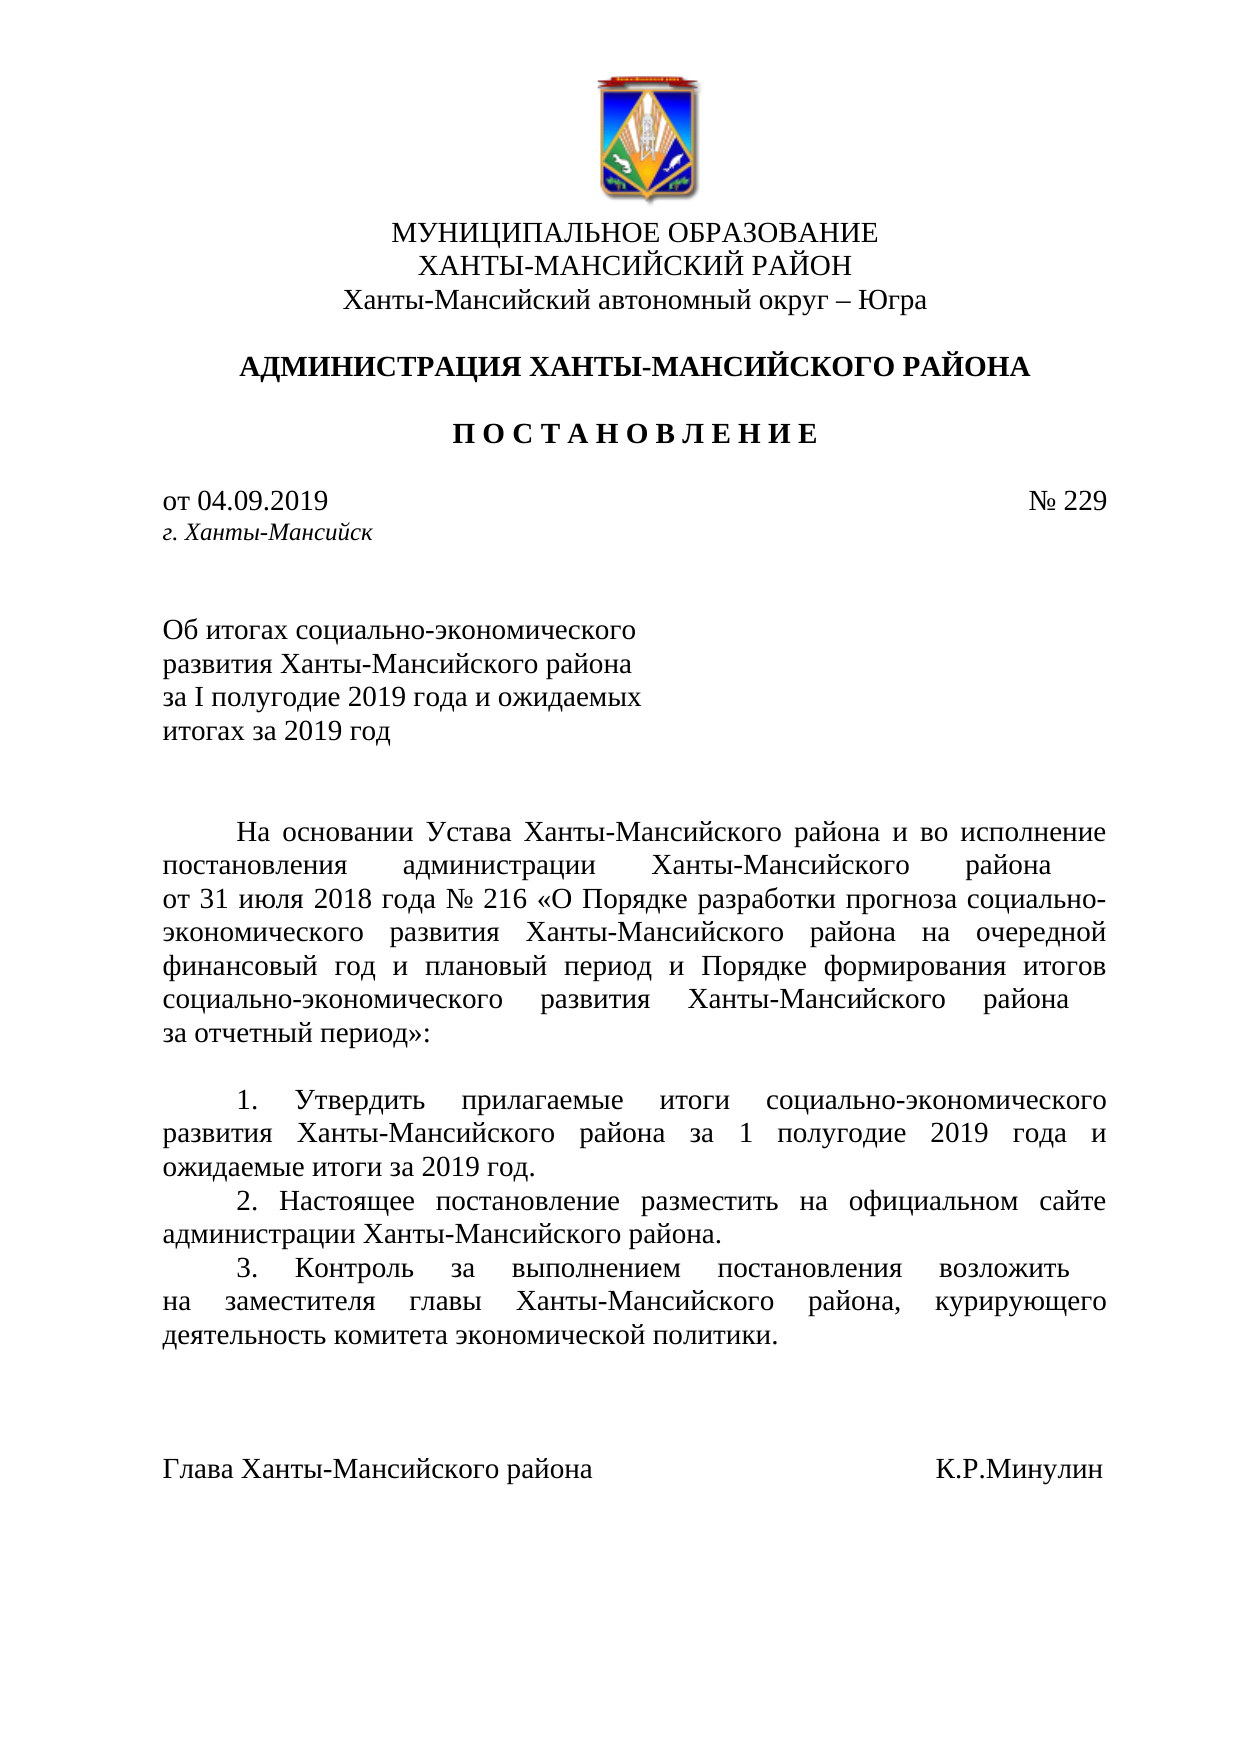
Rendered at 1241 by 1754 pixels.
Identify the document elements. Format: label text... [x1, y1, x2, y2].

text АДМИНИСТРАЦИЯ ХАНТЫ-МАНСИЙСКОГО РАЙОНА [162, 349, 1107, 382]
picture [596, 76, 701, 205]
text П О С Т А Н О В Л Е Н И Е [162, 416, 1107, 449]
text г. Ханты-Мансийск [162, 517, 1107, 545]
text ХАНТЫ-МАНСИЙСКИЙ РАЙОН [162, 248, 1107, 282]
text за I полугодие 2019 года и ожидаемых [162, 679, 1107, 713]
text 3. Контроль за выполнением постановления возложить на заместителя главы Ханты-Мансийского района, курирующего деятельность комитета экономической политики. [162, 1250, 1107, 1350]
text Глава Ханты-Мансийского района К.Р.Минулин [162, 1451, 1107, 1484]
text Об итогах социально-экономического [162, 612, 1107, 646]
text итогах за 2019 год [162, 713, 1107, 747]
text 2. Настоящее постановление разместить на официальном сайте администрации Ханты-Мансийского района. [162, 1183, 1107, 1250]
text 1. Утвердить прилагаемые итоги социально-экономического развития Ханты-Мансийского района за 1 полугодие 2019 года и ожидаемые итоги за 2019 год. [162, 1082, 1107, 1183]
text Ханты-Мансийский автономный округ – Югра [162, 282, 1107, 315]
text развития Ханты-Мансийского района [162, 646, 1107, 679]
text от 04.09.2019 № 229 [162, 483, 1107, 517]
text МУНИЦИПАЛЬНОЕ ОБРАЗОВАНИЕ [162, 215, 1107, 248]
text На основании Устава Ханты-Мансийского района и во исполнение постановления администрации Ханты-Мансийского района от 31 июля 2018 года № 216 «О Порядке разработки прогноза социально-экономического развития Ханты-Мансийского района на очередной финансовый год и плановый период и Порядке формирования итогов социально-экономического развития Ханты-Мансийского района за отчетный период»: [162, 814, 1107, 1048]
